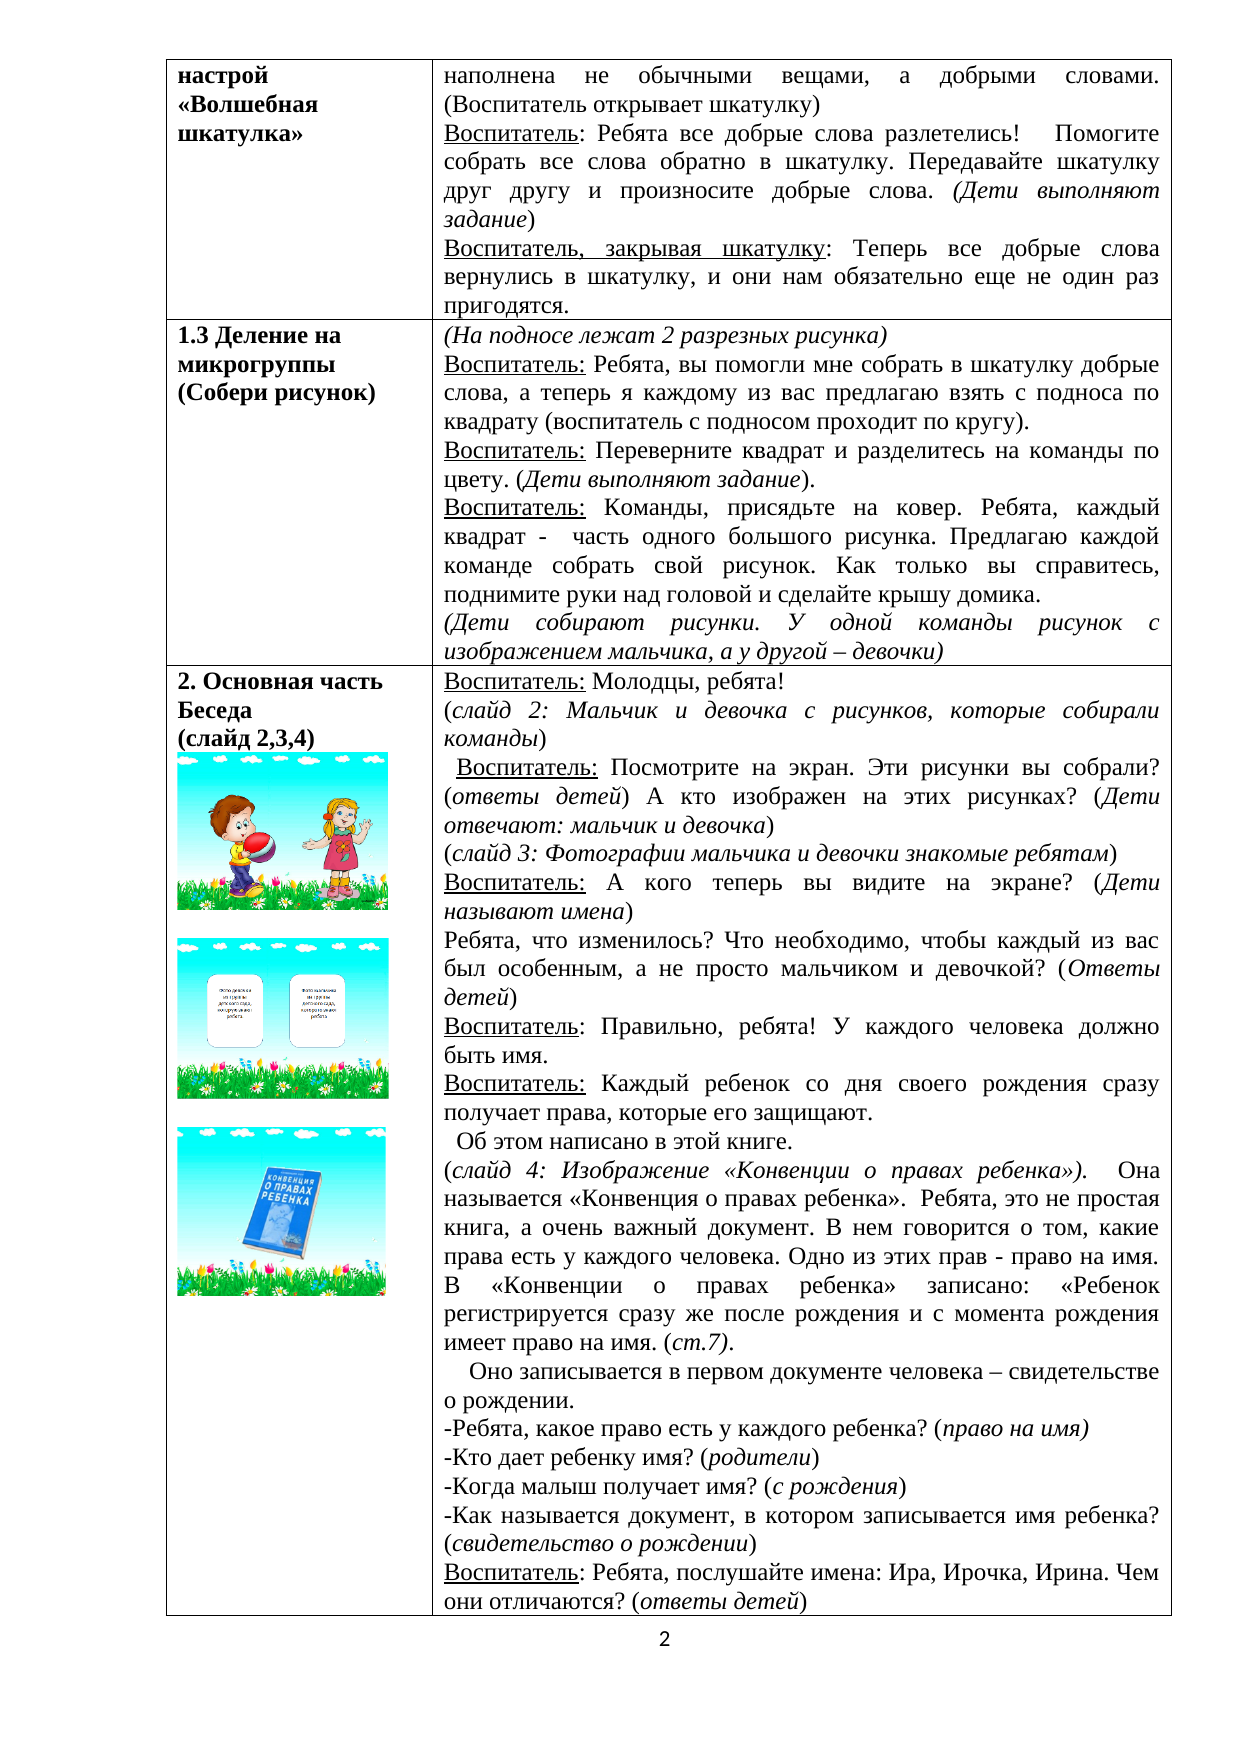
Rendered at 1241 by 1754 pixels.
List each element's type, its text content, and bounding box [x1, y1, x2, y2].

picture [177, 1127, 386, 1296]
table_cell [167, 60, 432, 319]
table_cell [433, 666, 1171, 1615]
picture [177, 938, 389, 1099]
picture [177, 752, 388, 910]
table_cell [433, 60, 1171, 319]
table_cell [167, 666, 432, 1615]
table_cell 1.3 Деление на микрогруппы (Собери рисунок) [167, 320, 432, 665]
table_cell (На подносе лежат 2 разрезных рисунка) Воспитатель: Ребята, вы помогли мне собрать в шкатулку добрые слова, а теперь я каждому из вас предлагаю взять с подноса по квадрату (воспитатель с подносом проходит по кругу). Воспитатель: Переверните квадрат и разделитесь на команды по цвету. (Дети выполняют задание). Воспитатель: Команды, присядьте на ковер. Ребята, каждый квадрат - часть одного большого рисунка. Предлагаю каждой команде собрать свой рисунок. Как только вы справитесь, поднимите руки над головой и сделайте крышу домика. (Дети собирают рисунки. У одной команды рисунок с изображением мальчика, а у другой – девочки) [433, 320, 1171, 665]
